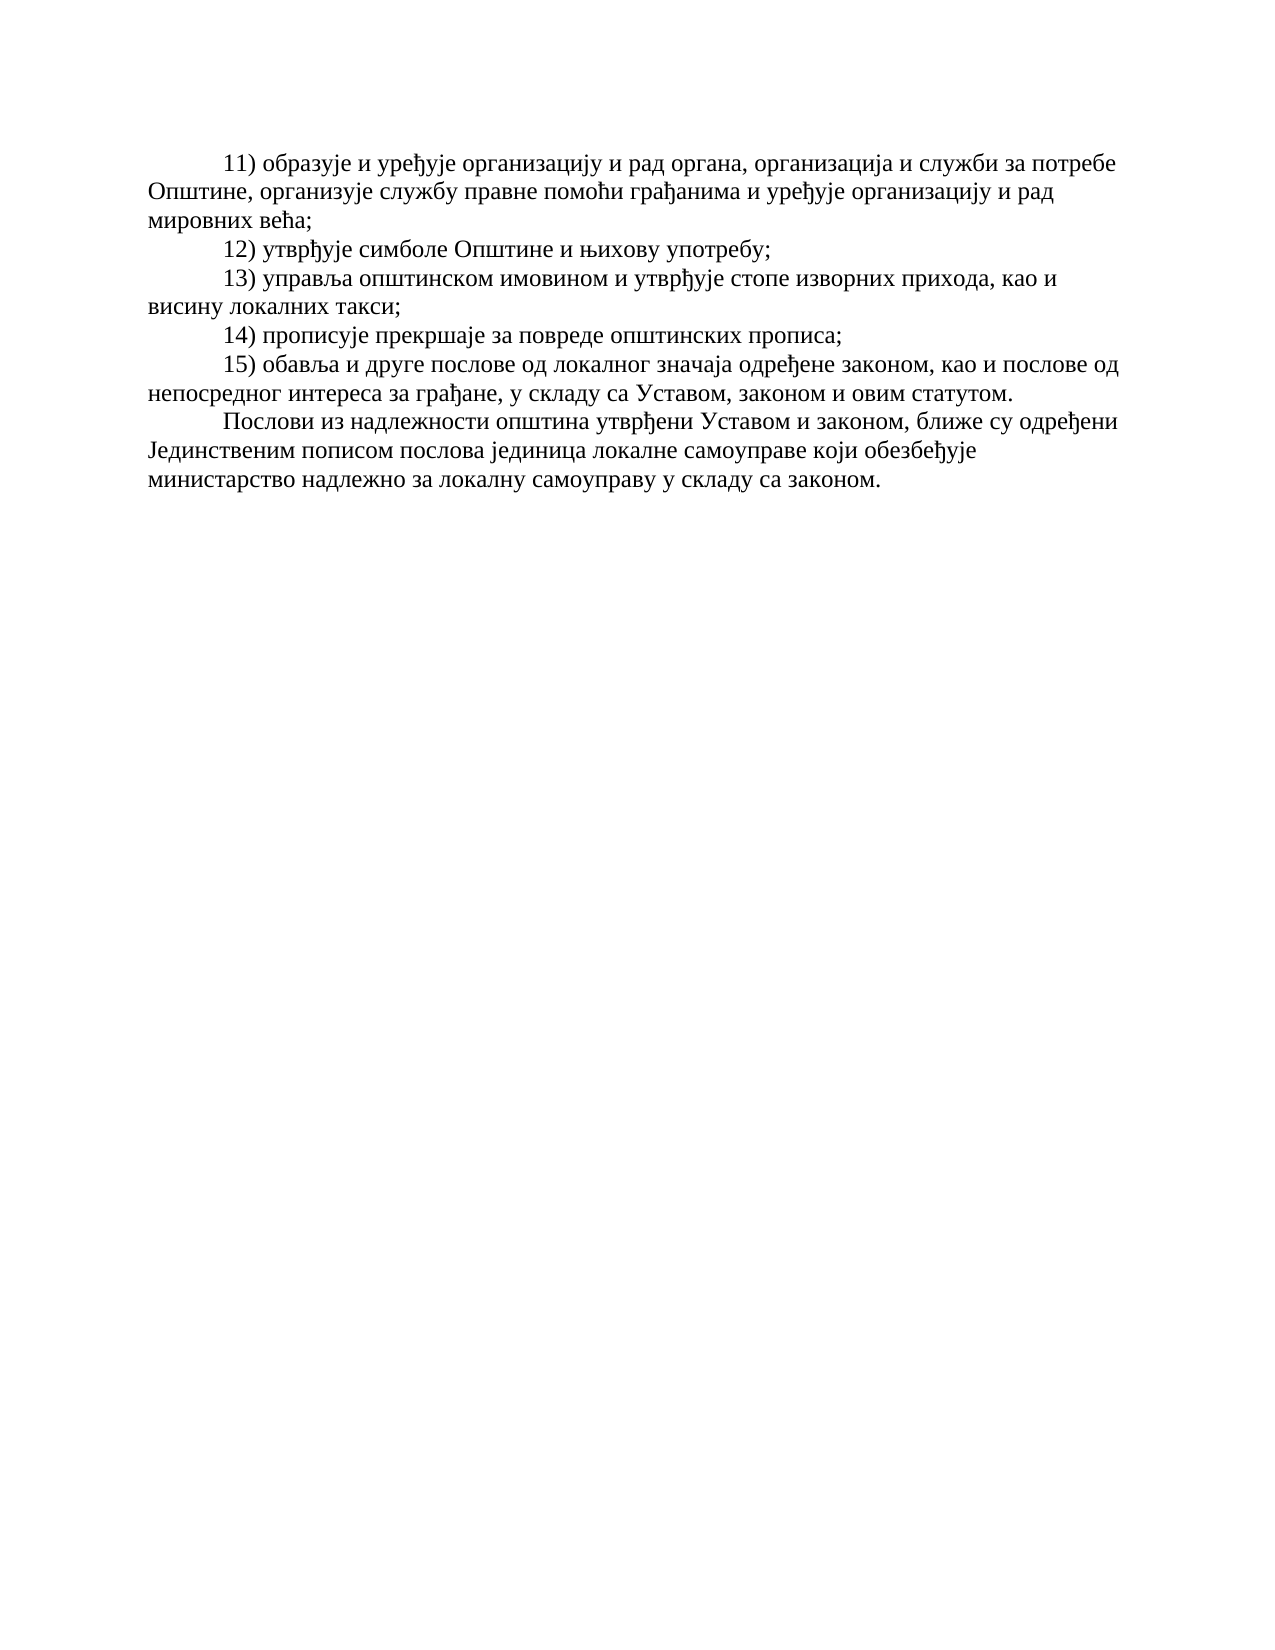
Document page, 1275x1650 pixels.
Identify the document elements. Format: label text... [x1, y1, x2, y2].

text Послови из надлежности општина утврђени Уставом и законом, ближе су одређени Јединственим пописом послова јединица локалне самоуправе који обезбеђује министарство надлежно за локалну самоуправу у складу са законом. [148, 406, 1127, 493]
text 15) обавља и друге послове од локалног значаја одређене законом, као и послове од непосредног интереса за грађане, у складу са Уставом, законом и овим статутом. [148, 349, 1127, 406]
text 13) управља општинском имовином и утврђује стопе изворних прихода, као и висину локалних такси; [148, 263, 1127, 320]
text 12) утврђује симболе Општине и њихову употребу; [148, 234, 1127, 263]
text 11) образује и уређује организацију и рад органа, организација и служби за потребе Општине, организује службу правне помоћи грађанима и уређује организацију и рад мировних већа; [148, 148, 1127, 234]
text 14) прописује прекршаје за повреде општинских прописа; [148, 320, 1127, 349]
